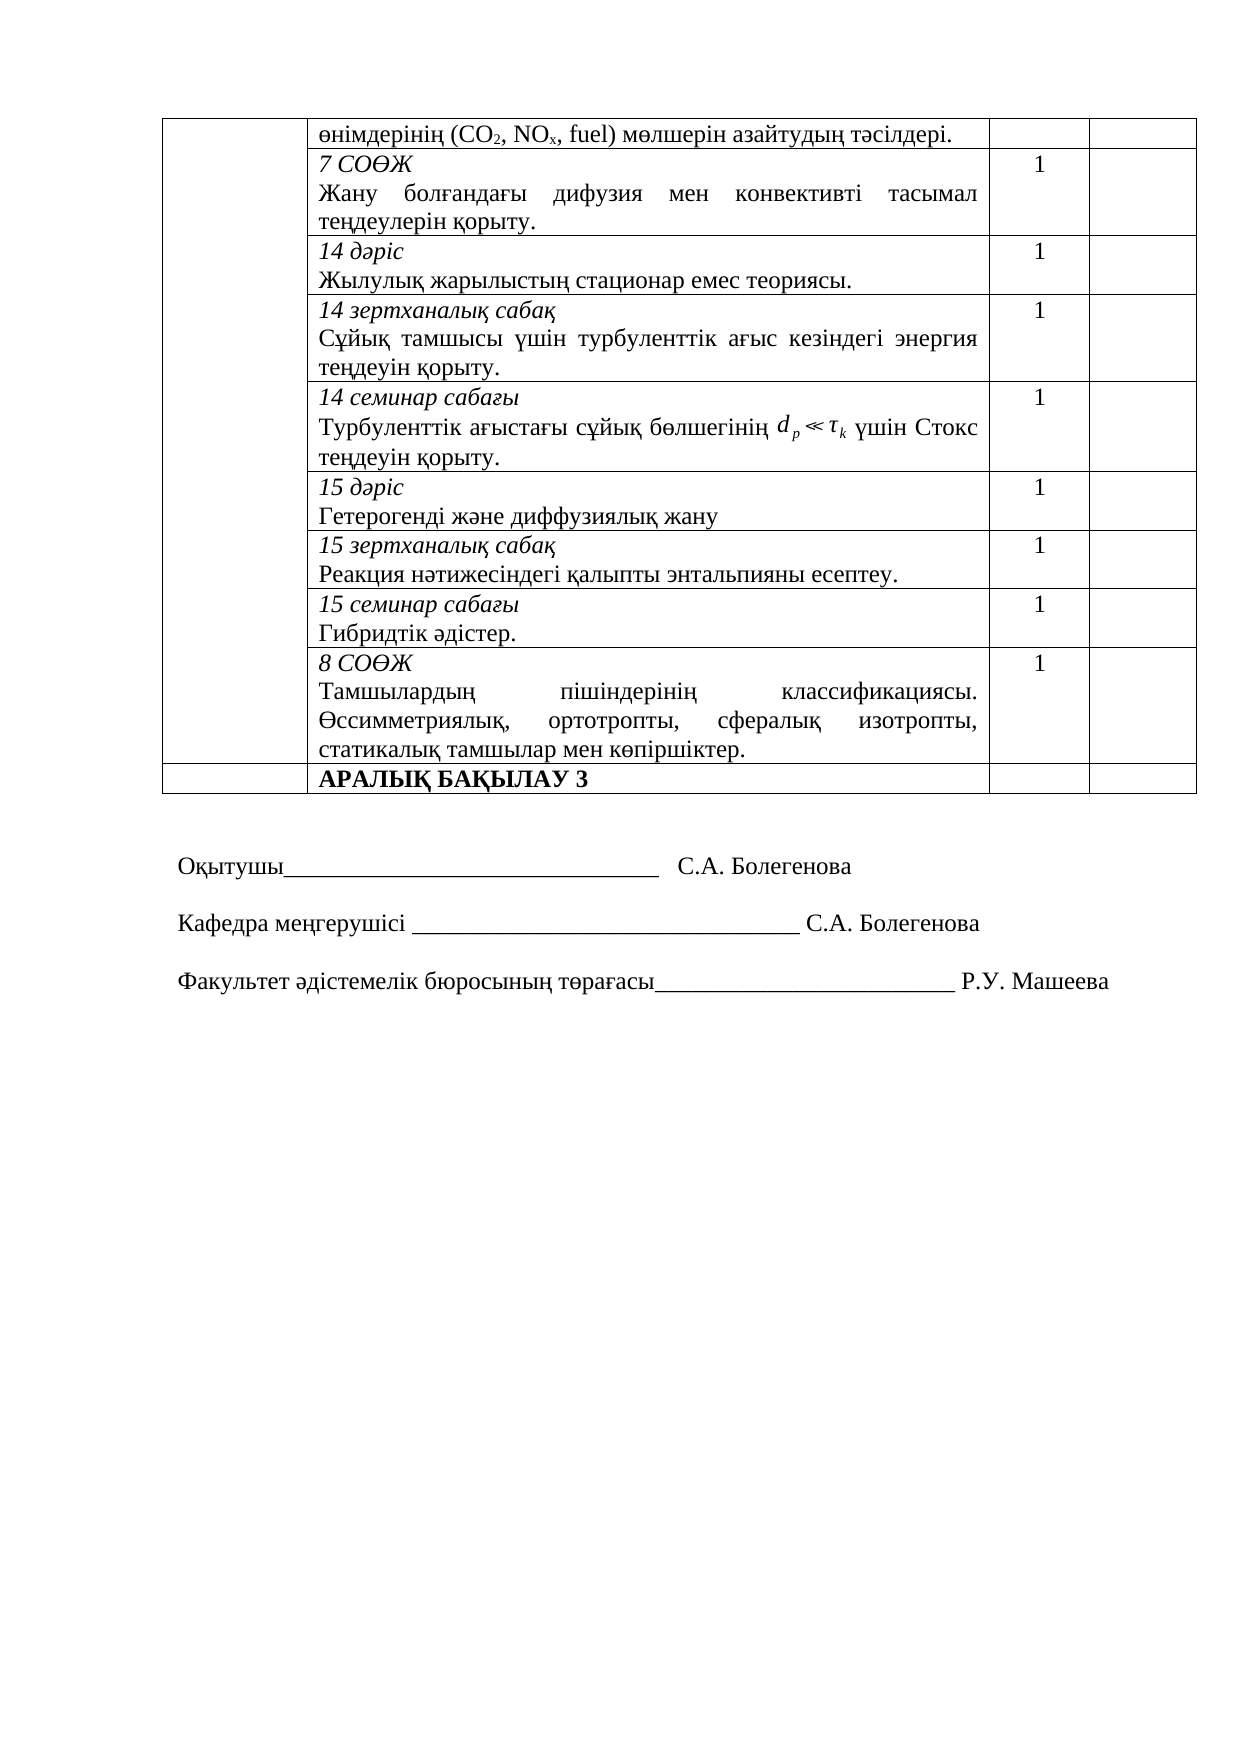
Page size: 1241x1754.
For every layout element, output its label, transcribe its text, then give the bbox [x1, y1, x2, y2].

table_cell 1 [990, 119, 1089, 148]
table_cell 1 [990, 295, 1089, 381]
table_cell [163, 764, 307, 792]
table_cell 14 семинар сабағы Турбуленттік ағыстағы сұйық бөлшегінің үшін Стокс теңдеуін қорыту. [308, 382, 989, 471]
table_cell 15 зертханалық сабақ Реакция нәтижесіндегі қалыпты энтальпияны есептеу. [308, 531, 989, 588]
table_cell [1090, 119, 1196, 148]
table_cell 1 [990, 648, 1089, 763]
table_cell 1 [990, 531, 1089, 588]
table_cell [1090, 648, 1196, 763]
table_cell 14 зертханалық сабақ Сұйық тамшысы үшін турбуленттік ағыс кезіндегі энергия теңдеуін қорыту. [308, 295, 989, 381]
table_cell 1 [990, 472, 1089, 529]
text Факультет әдістемелік бюросының төрағасы________________________ Р.У. Машеева [177, 966, 1152, 995]
table_cell [1090, 149, 1196, 235]
table_cell 1 [990, 589, 1089, 647]
table_cell [1090, 382, 1196, 471]
table_cell [1090, 472, 1196, 529]
table_cell 15 дәріс Гетерогенді және диффузиялық жану [308, 472, 989, 529]
table_cell 1 [990, 382, 1089, 471]
table_cell [1090, 295, 1196, 381]
table_cell 15 семинар сабағы Гибридтік әдістер. [308, 589, 989, 647]
table_cell [1090, 531, 1196, 588]
table_cell 8 СОӨЖ Тамшылардың пішіндерінің классификациясы. Өссимметриялық, ортотропты, сфералық изотропты, статикалық тамшылар мен көпіршіктер. [308, 648, 989, 763]
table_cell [308, 119, 989, 148]
table_cell [1090, 236, 1196, 294]
table_cell [1090, 589, 1196, 647]
table_cell [990, 764, 1089, 792]
table_cell 14 дәріс Жылулық жарылыстың стационар емес теориясы. [308, 236, 989, 294]
text Кафедра меңгерушісі _______________________________ С.А. Болегенова [177, 908, 1152, 937]
table_cell АРАЛЫҚ БАҚЫЛАУ 3 [308, 764, 989, 792]
table_cell [1090, 764, 1196, 792]
text Оқытушы______________________________ С.А. Болегенова [177, 851, 1152, 880]
table_cell 7 СОӨЖ Жану болғандағы дифузия мен конвективті тасымал теңдеулерін қорыту. [308, 149, 989, 235]
table_cell 1 [990, 149, 1089, 235]
table_cell 1 [990, 236, 1089, 294]
